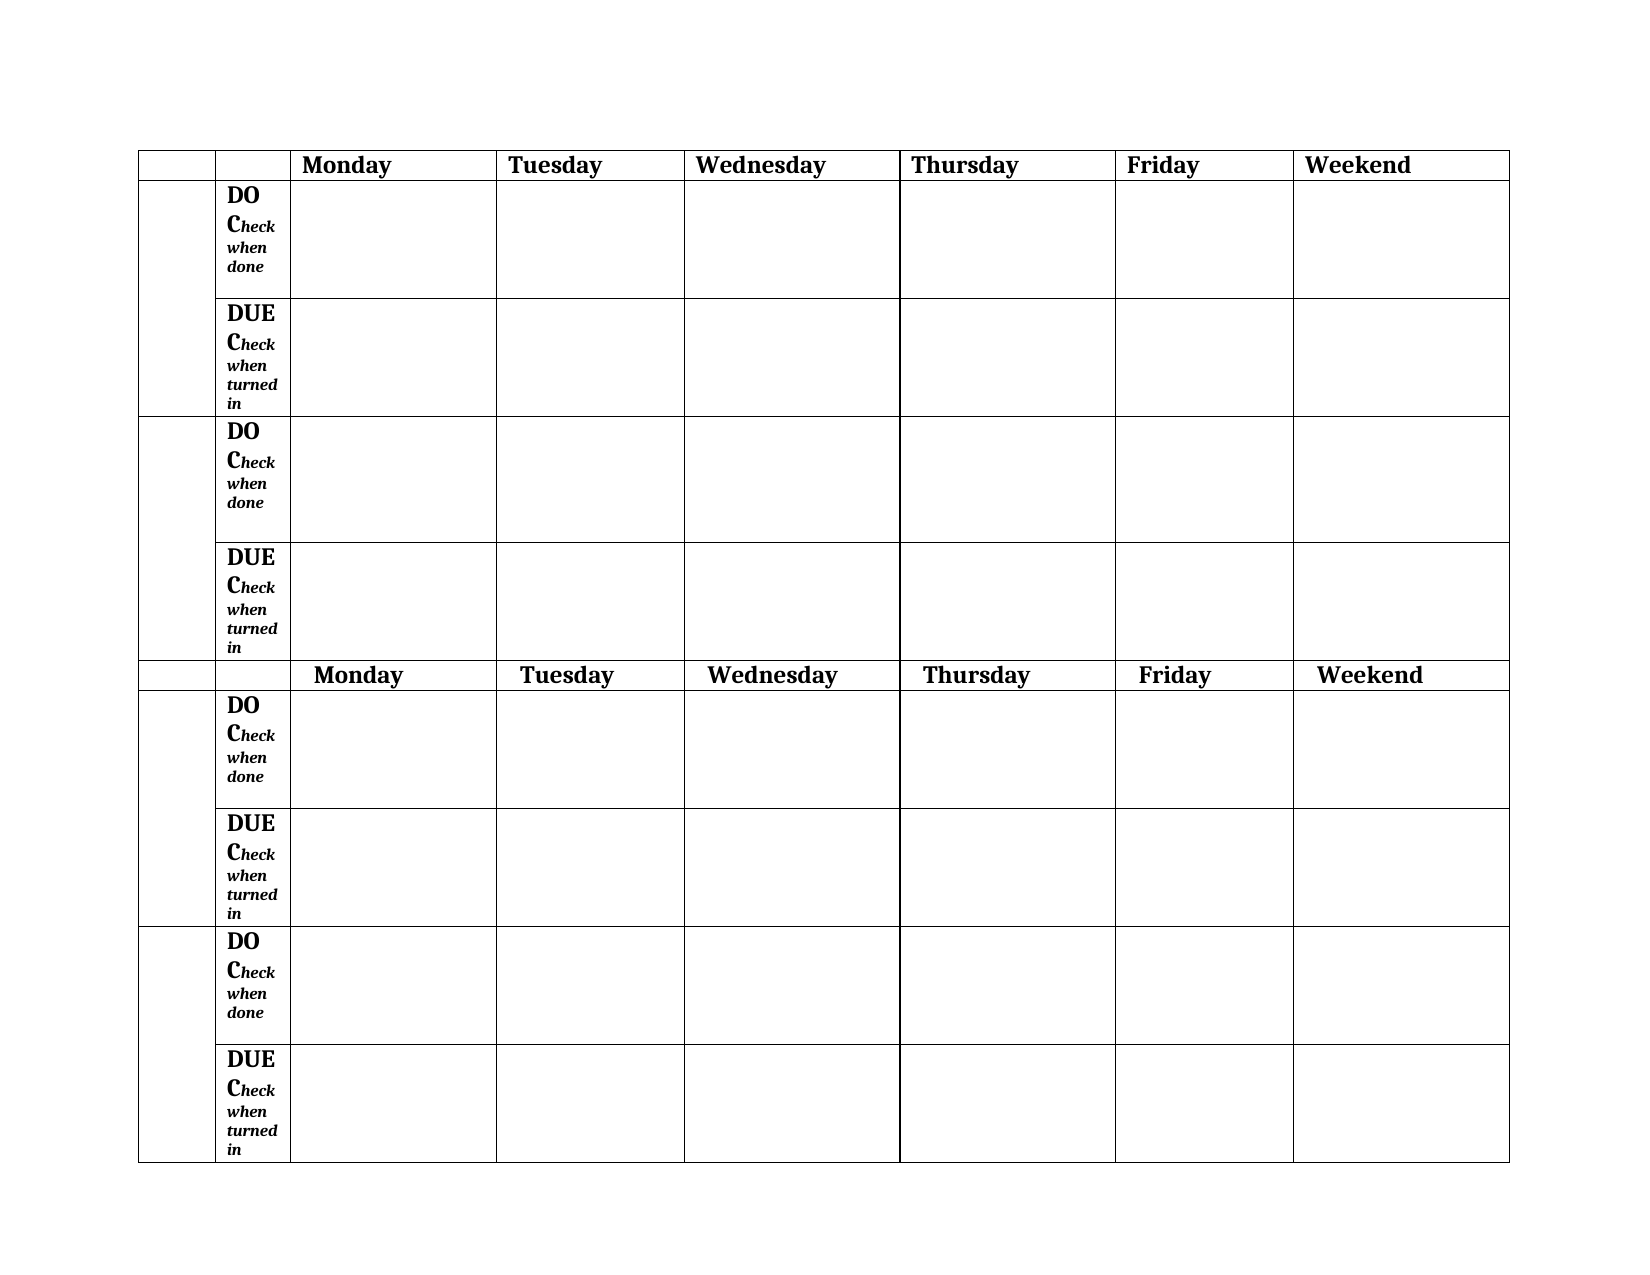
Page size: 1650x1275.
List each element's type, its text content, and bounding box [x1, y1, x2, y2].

table_header [139, 151, 215, 180]
table_cell [139, 927, 215, 1162]
table_cell [216, 661, 290, 689]
table_header [216, 151, 290, 180]
table_cell [685, 181, 899, 298]
table_cell [497, 181, 684, 298]
table_cell [901, 417, 1115, 542]
table_header Weekend [1294, 151, 1509, 180]
table_cell [1116, 809, 1293, 926]
table_cell [1116, 543, 1293, 660]
table_cell [901, 691, 1115, 808]
table_cell [685, 543, 899, 660]
table_cell [1294, 417, 1509, 542]
table_cell [1116, 299, 1293, 416]
table_cell Weekend [1294, 661, 1509, 689]
table_cell DUE Check when turned in [216, 299, 290, 416]
table_cell DO Check when done [216, 691, 290, 808]
table_cell [139, 661, 215, 689]
table_cell [685, 927, 899, 1044]
table_cell [901, 927, 1115, 1044]
table_header Thursday [901, 151, 1115, 180]
table_cell [901, 299, 1115, 416]
table_cell [291, 417, 496, 542]
table_cell [291, 927, 496, 1044]
table_cell [685, 299, 899, 416]
table_cell Monday [291, 661, 496, 689]
table_header Wednesday [685, 151, 899, 180]
table_cell [901, 809, 1115, 926]
table_header Monday [291, 151, 496, 180]
table_cell [497, 927, 684, 1044]
table_cell [1294, 299, 1509, 416]
table_cell Friday [1116, 661, 1293, 689]
table_cell [291, 543, 496, 660]
table_cell [139, 181, 215, 416]
table_cell [1294, 927, 1509, 1044]
table_cell [497, 543, 684, 660]
table_cell [1294, 1045, 1509, 1162]
table_cell Thursday [901, 661, 1115, 689]
table_cell DO Check when done [216, 927, 290, 1044]
table_cell [497, 691, 684, 808]
table_cell [1294, 809, 1509, 926]
table_cell [685, 417, 899, 542]
table_header Friday [1116, 151, 1293, 180]
table_cell [1294, 181, 1509, 298]
table_cell [1116, 1045, 1293, 1162]
table_cell [497, 299, 684, 416]
table_cell DO Check when done [216, 181, 290, 298]
table_cell [291, 299, 496, 416]
table_cell [497, 417, 684, 542]
table_cell [1116, 691, 1293, 808]
table_cell Tuesday [497, 661, 684, 689]
table_cell [1116, 927, 1293, 1044]
table_cell [685, 691, 899, 808]
table_cell [139, 691, 215, 926]
table_cell [901, 543, 1115, 660]
table_cell [291, 181, 496, 298]
table_cell [497, 809, 684, 926]
table_cell [901, 181, 1115, 298]
table_cell Wednesday [685, 661, 899, 689]
table_header Tuesday [497, 151, 684, 180]
table_cell [291, 809, 496, 926]
table_cell [1294, 691, 1509, 808]
table_cell [1116, 417, 1293, 542]
table_cell DUE Check when turned in [216, 809, 290, 926]
table_cell [291, 691, 496, 808]
table_cell [685, 1045, 899, 1162]
table_cell [291, 1045, 496, 1162]
table_cell [1294, 543, 1509, 660]
table_cell [1116, 181, 1293, 298]
table_cell DUE Check when turned in [216, 1045, 290, 1162]
table_cell DO Check when done [216, 417, 290, 542]
table_cell [497, 1045, 684, 1162]
table_cell [901, 1045, 1115, 1162]
table_cell [685, 809, 899, 926]
table_cell [139, 417, 215, 660]
table_cell DUE Check when turned in [216, 543, 290, 660]
